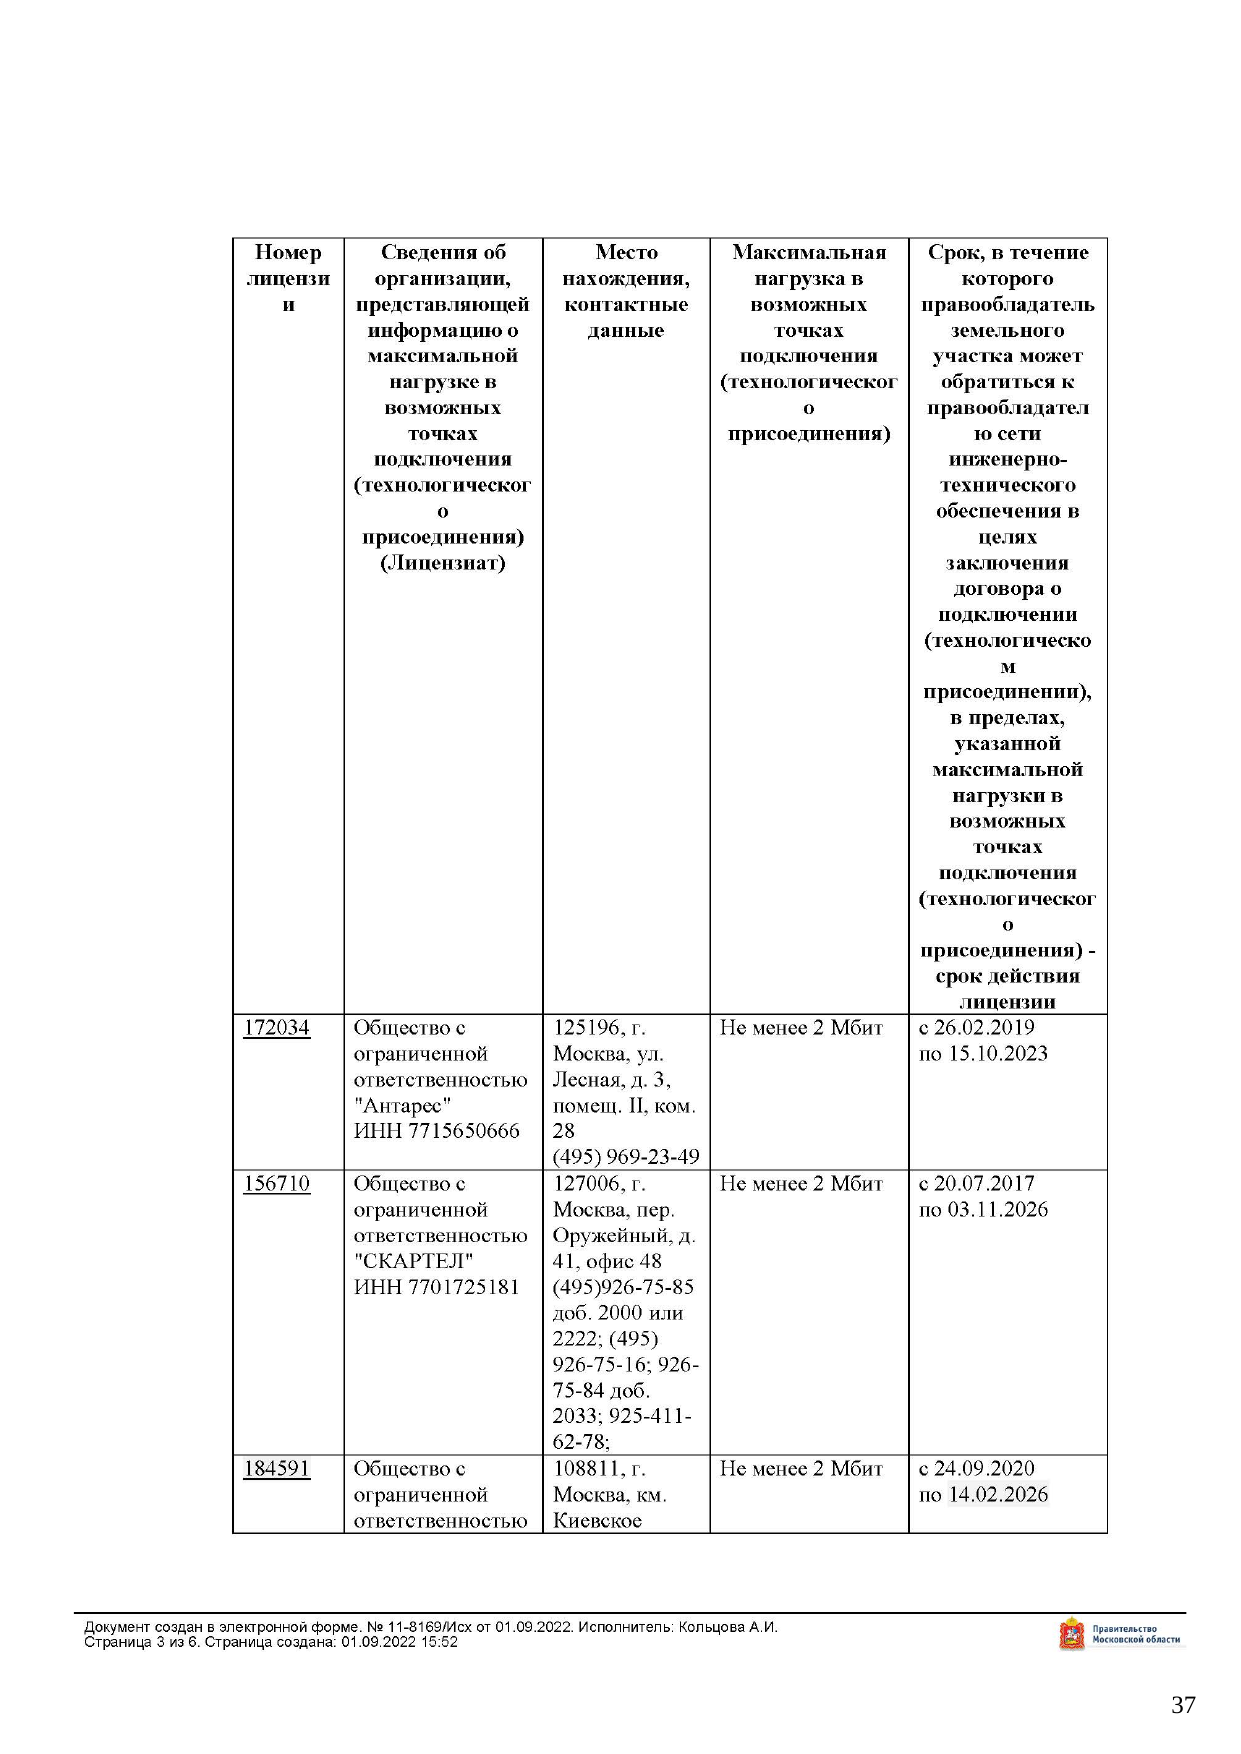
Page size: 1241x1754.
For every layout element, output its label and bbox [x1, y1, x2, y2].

picture [73, 88, 1187, 1665]
